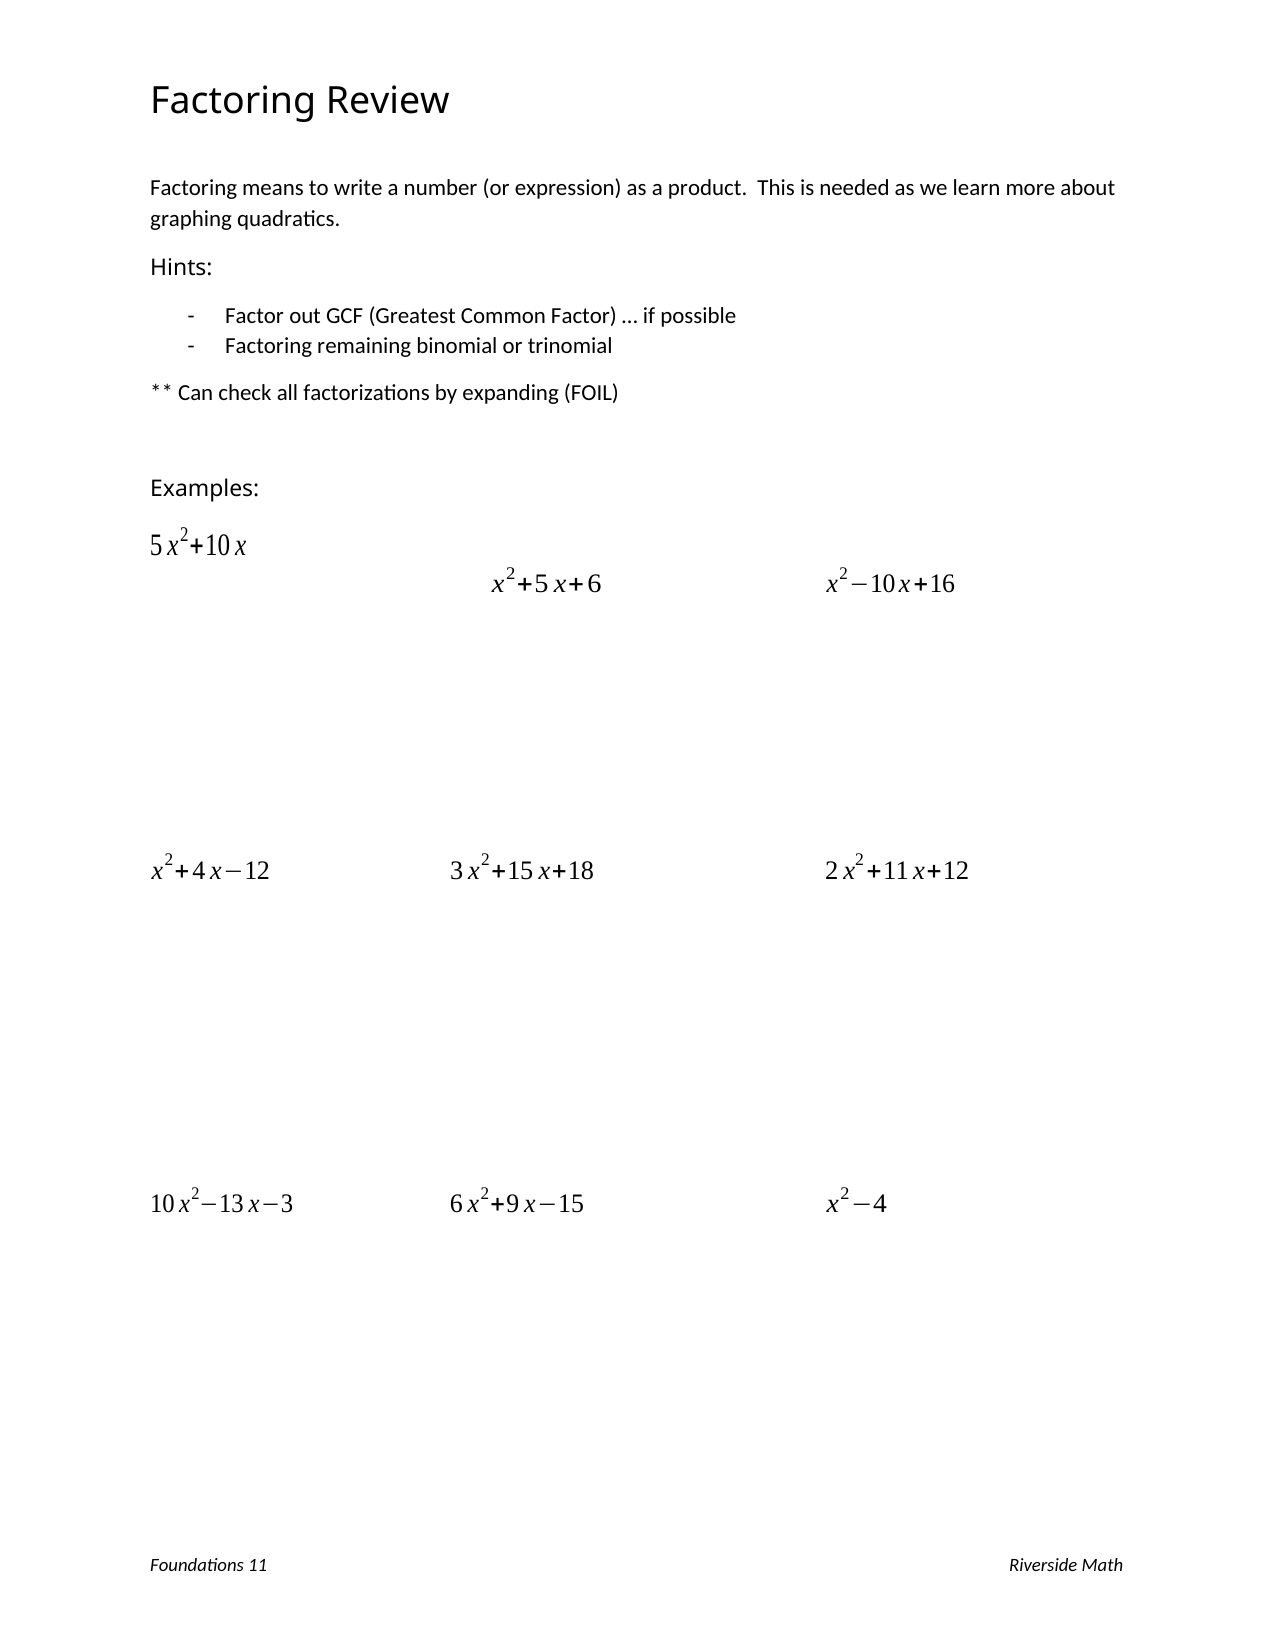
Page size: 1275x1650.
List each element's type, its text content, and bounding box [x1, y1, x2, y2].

text Hints: [150, 251, 1125, 282]
text ** Can check all factorizations by expanding (FOIL) [150, 378, 1125, 406]
text Factoring means to write a number (or expression) as a product. This is needed as we learn more about graphing quadratics. [150, 173, 1125, 232]
list Factor out GCF (Greatest Common Factor) … if possible [187, 301, 1125, 329]
text Examples: [150, 472, 1125, 503]
list Factoring remaining binomial or trinomial [187, 331, 1125, 359]
